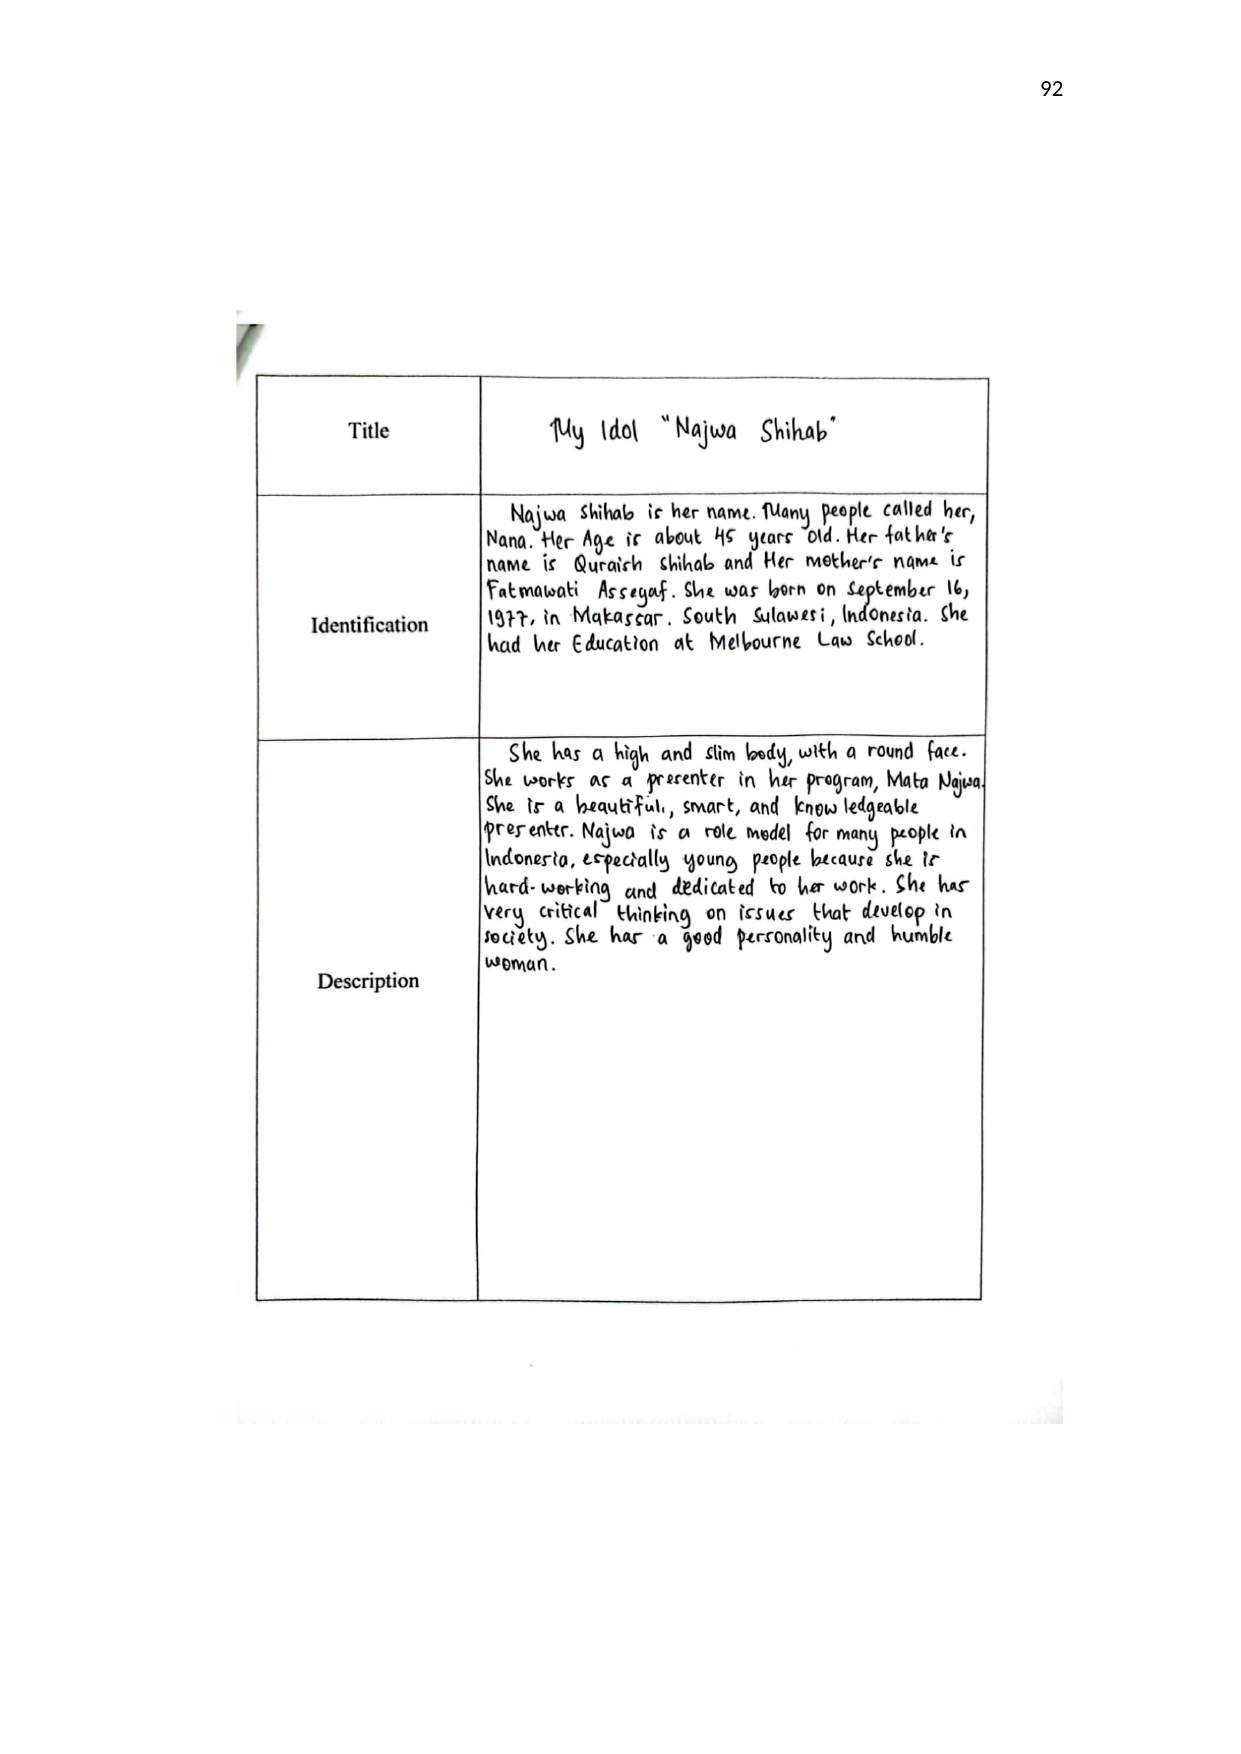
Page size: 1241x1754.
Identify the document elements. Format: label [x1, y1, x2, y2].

picture [236, 310, 1063, 1424]
